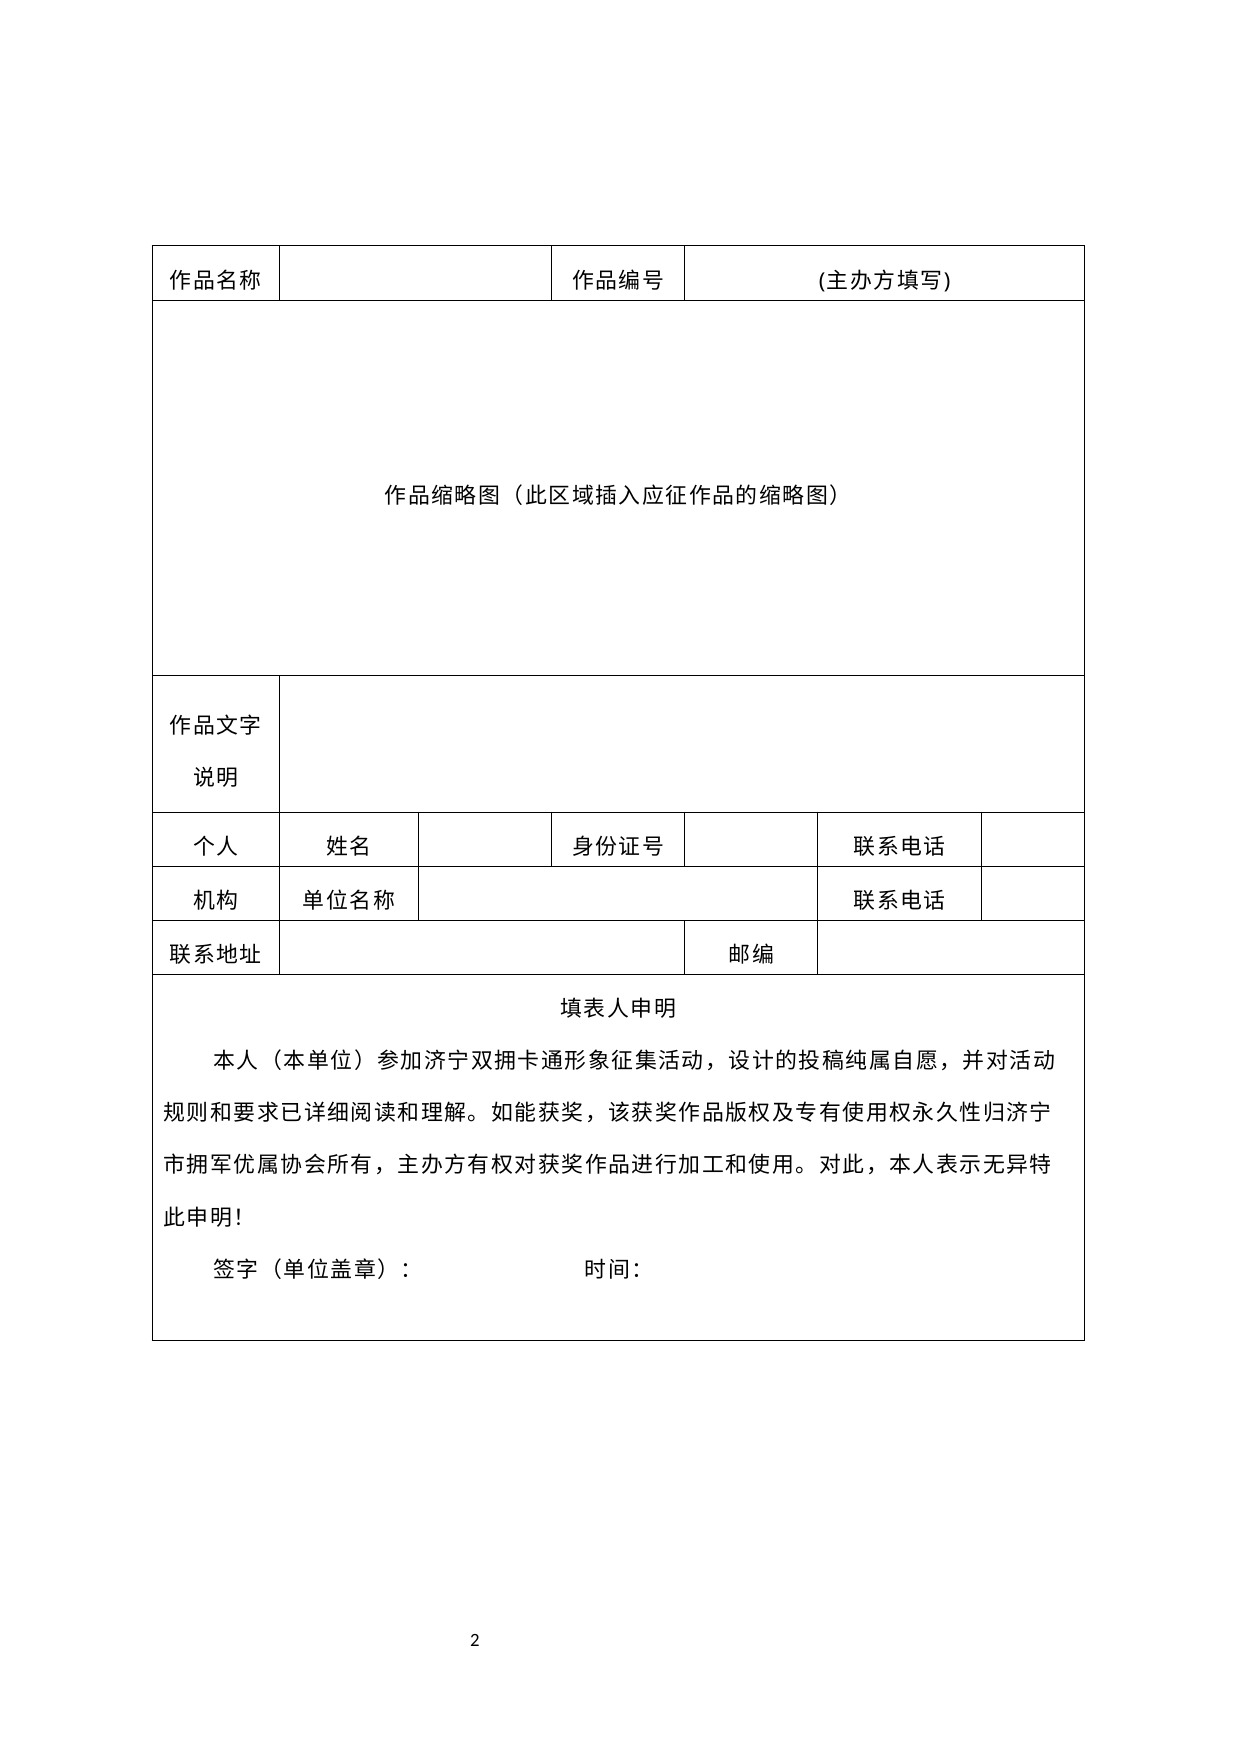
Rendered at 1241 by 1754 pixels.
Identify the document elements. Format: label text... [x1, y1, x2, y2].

table_cell 身份证号 [552, 813, 684, 866]
table_cell [982, 867, 1084, 920]
table_cell [280, 676, 1084, 812]
table_cell 邮编 [685, 921, 817, 974]
table_cell 联系地址 [153, 921, 279, 974]
table_cell [982, 813, 1084, 866]
table_cell 联系电话 [818, 813, 981, 866]
table_header 作品编号 [552, 246, 684, 299]
table_cell 姓名 [280, 813, 418, 866]
table_cell 单位名称 [280, 867, 418, 920]
table_header [280, 246, 551, 299]
table_cell 作品文字说明 [153, 676, 279, 812]
table_cell 填表人申明 本人（本单位）参加济宁双拥卡通形象征集活动，设计的投稿纯属自愿，并对活动规则和要求已详细阅读和理解。如能获奖，该获奖作品版权及专有使用权永久性归济宁市拥军优属协会所有，主办方有权对获奖作品进行加工和使用。对此，本人表示无异特此申明！ 签字（单位盖章）： 时间： [153, 975, 1084, 1339]
table_cell [280, 921, 684, 974]
table_cell [419, 813, 551, 866]
table_header 作品名称 [153, 246, 279, 299]
table_cell [685, 813, 817, 866]
table_cell 机构 [153, 867, 279, 920]
table_cell 个人 [153, 813, 279, 866]
table_cell 联系电话 [818, 867, 981, 920]
table_cell [419, 867, 817, 920]
table_cell 作品缩略图（此区域插入应征作品的缩略图） [153, 301, 1084, 675]
table_header (主办方填写) [685, 246, 1084, 299]
table_cell [818, 921, 1084, 974]
